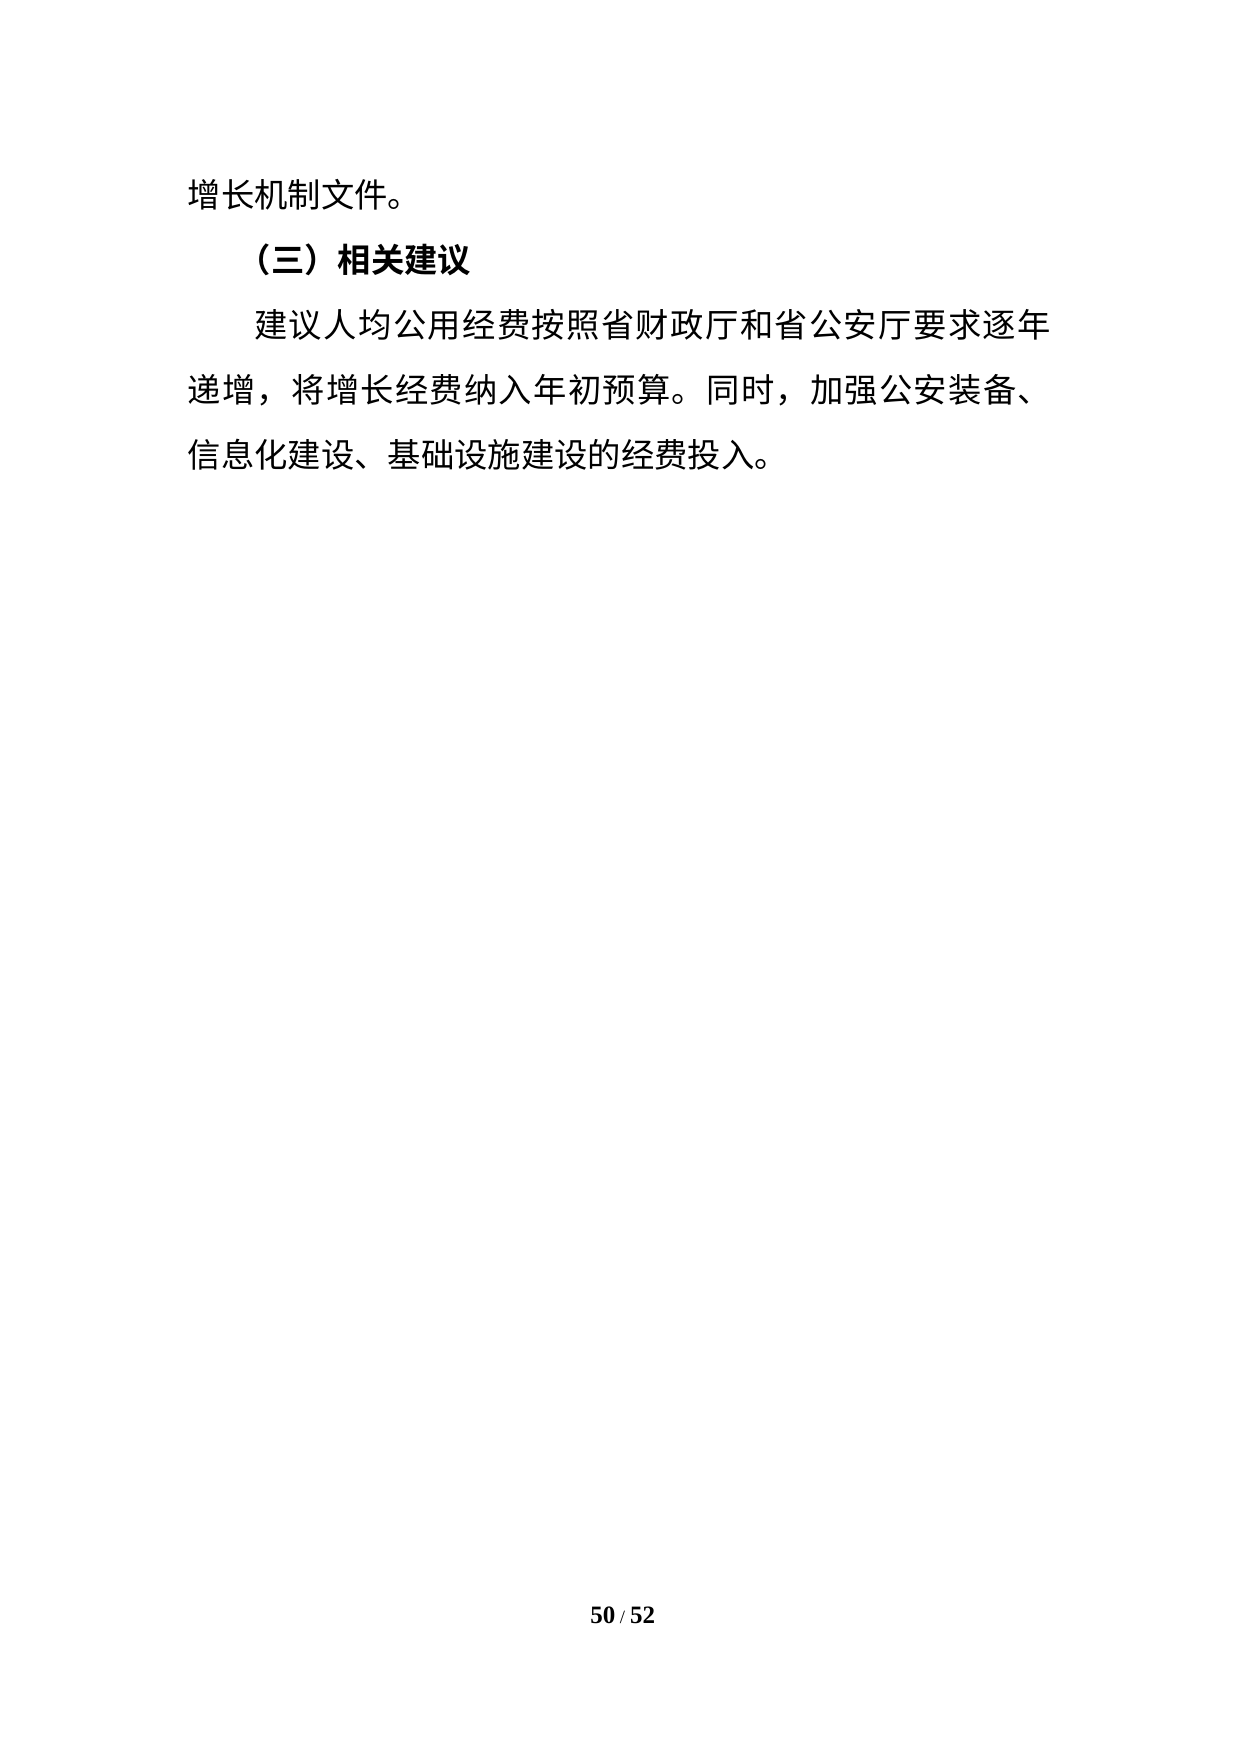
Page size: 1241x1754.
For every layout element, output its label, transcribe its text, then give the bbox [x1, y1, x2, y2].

text （三）相关建议 [187, 225, 1053, 290]
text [187, 160, 1053, 225]
text 建议人均公用经费按照省财政厅和省公安厅要求逐年递增，将增长经费纳入年初预算。同时，加强公安装备、信息化建设、基础设施建设的经费投入。 [187, 290, 1053, 485]
